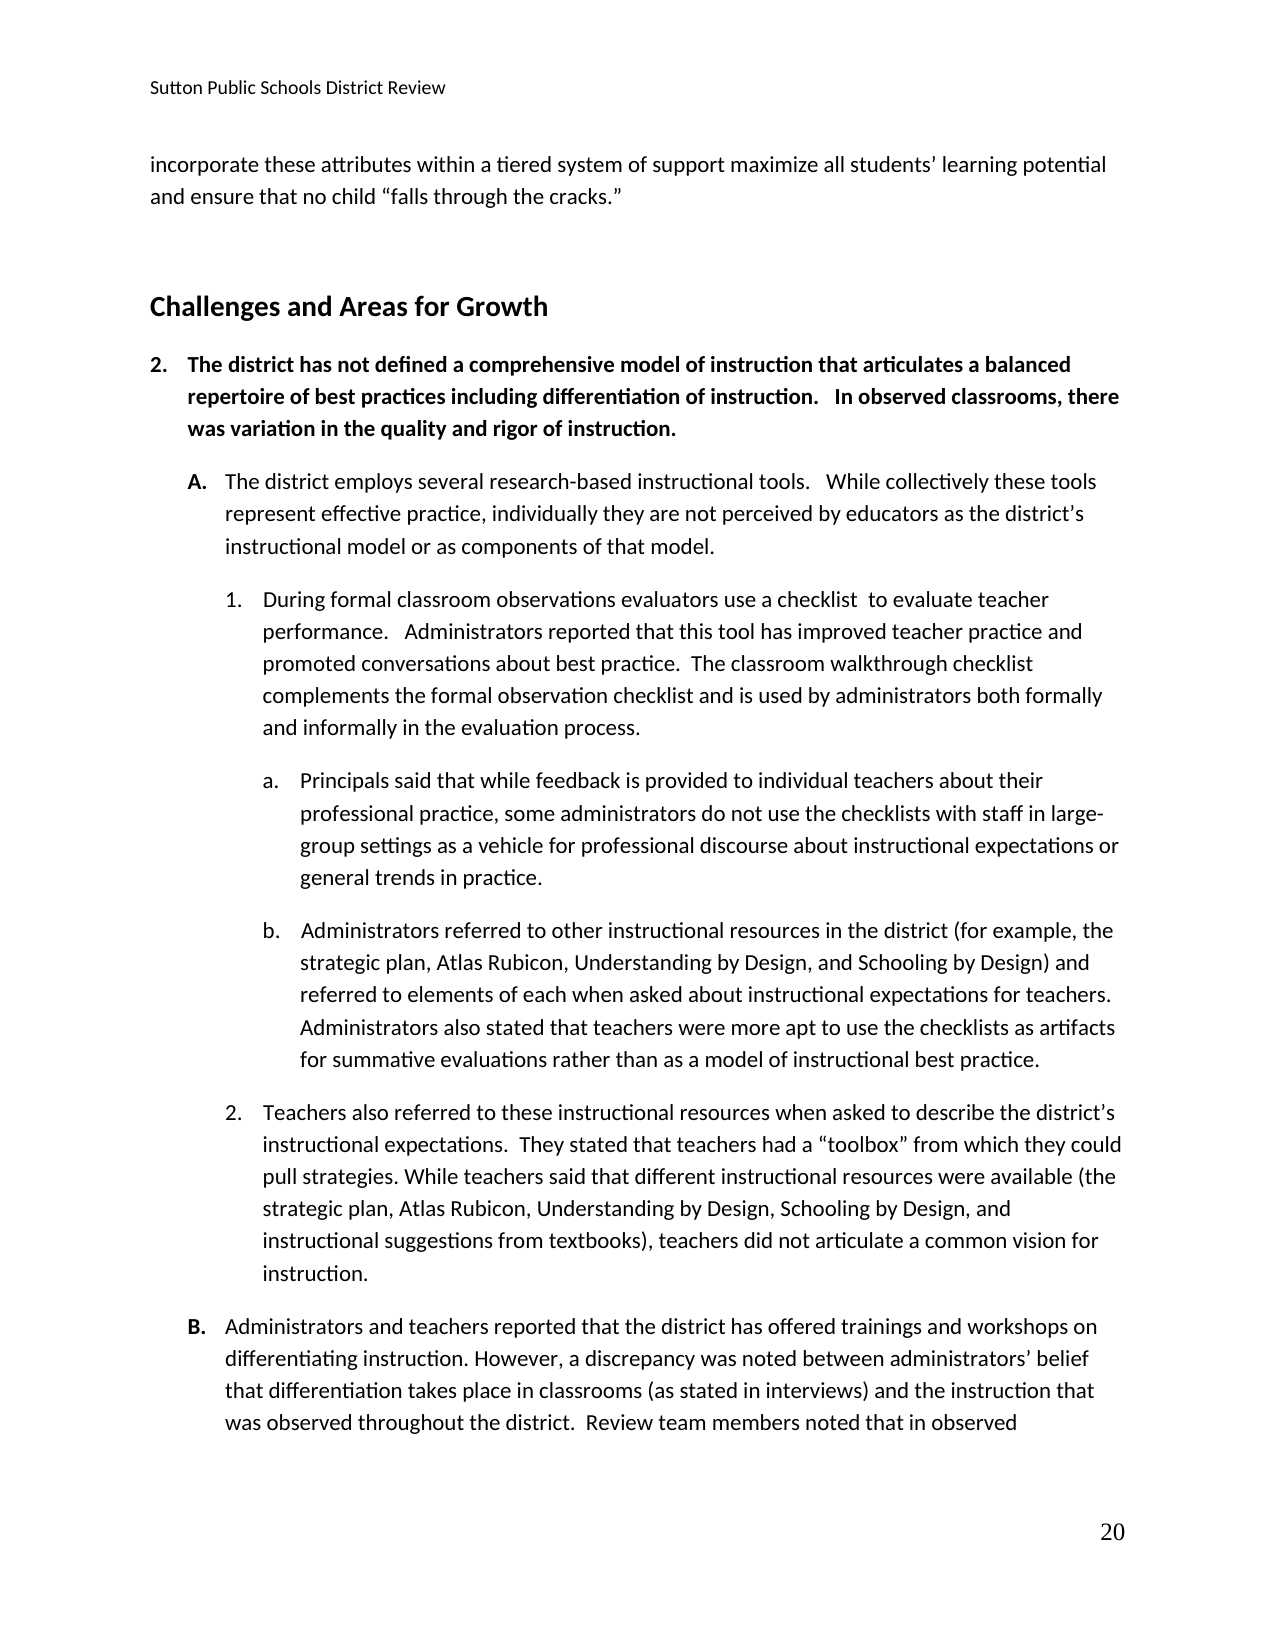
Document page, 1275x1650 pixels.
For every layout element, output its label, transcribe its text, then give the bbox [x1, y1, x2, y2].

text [150, 1312, 1125, 1436]
text a. Principals said that while feedback is provided to individual teachers about their professional practice, some administrators do not use the checklists with staff in large-group settings as a vehicle for professional discourse about instructional expectations or general trends in practice. [150, 767, 1125, 891]
text A. The district employs several research-based instructional tools. While collectively these tools represent effective practice, individually they are not perceived by educators as the district’s instructional model or as components of that model. [187, 467, 1125, 560]
text 2. The district has not defined a comprehensive model of instruction that articulates a balanced repertoire of best practices including differentiation of instruction. In observed classrooms, there was variation in the quality and rigor of instruction. [150, 350, 1125, 442]
text Challenges and Areas for Growth [150, 288, 1125, 324]
text 2. Teachers also referred to these instructional resources when asked to describe the district’s instructional expectations. They stated that teachers had a “toolbox” from which they could pull strategies. While teachers said that different instructional resources were available (the strategic plan, Atlas Rubicon, Understanding by Design, Schooling by Design, and instructional suggestions from textbooks), teachers did not articulate a common vision for instruction. [187, 1098, 1125, 1287]
text 1. During formal classroom observations evaluators use a checklist to evaluate teacher performance. Administrators reported that this tool has improved teacher practice and promoted conversations about best practice. The classroom walkthrough checklist complements the formal observation checklist and is used by administrators both formally and informally in the evaluation process. [150, 585, 1125, 742]
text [150, 150, 1125, 210]
text b. Administrators referred to other instructional resources in the district (for example, the strategic plan, Atlas Rubicon, Understanding by Design, and Schooling by Design) and referred to elements of each when asked about instructional expectations for teachers. Administrators also stated that teachers were more apt to use the checklists as artifacts for summative evaluations rather than as a model of instructional best practice. [150, 916, 1125, 1073]
